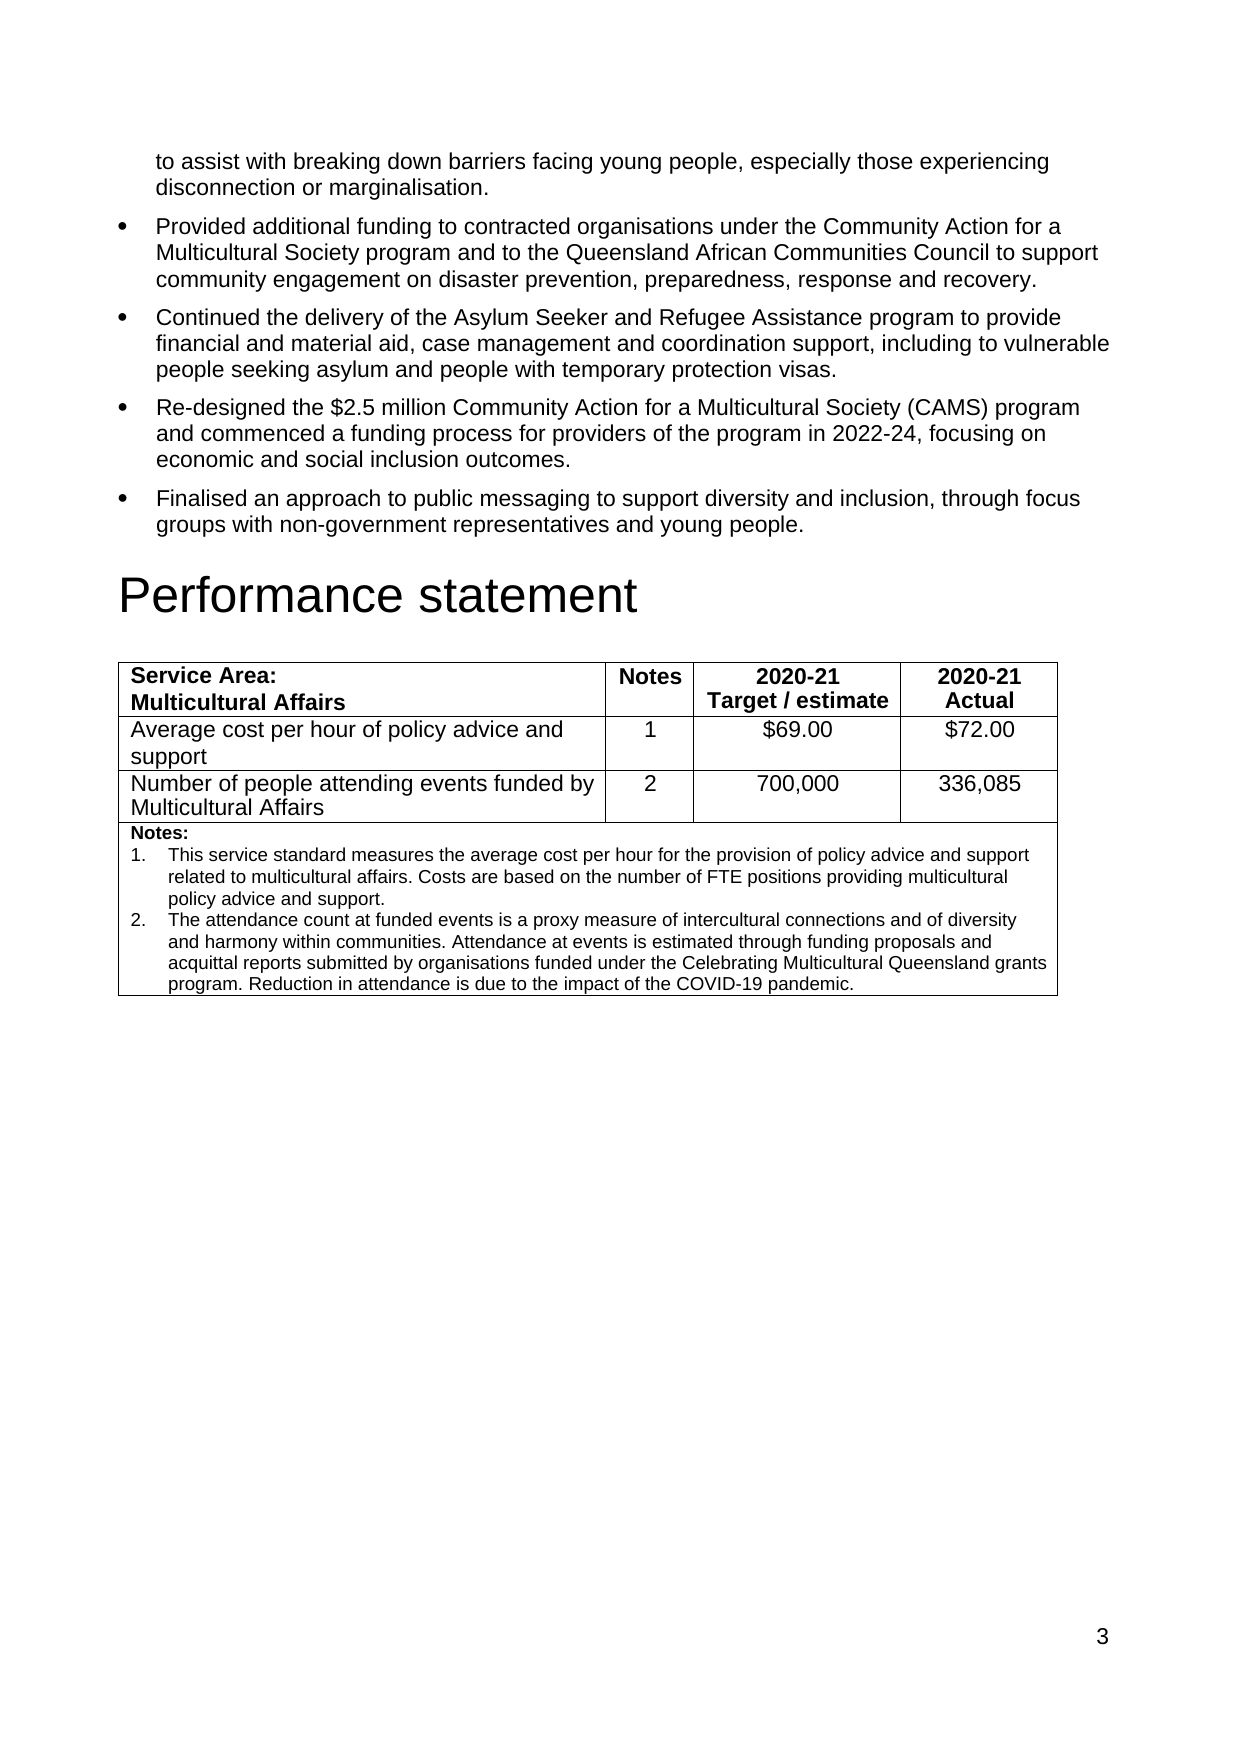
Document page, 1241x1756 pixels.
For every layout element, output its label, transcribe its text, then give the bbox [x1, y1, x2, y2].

list Re-designed the $2.5 million Community Action for a Multicultural Society (CAMS) program and commenced a funding process for providers of the program in 2022-24, focusing on economic and social inclusion outcomes. [118, 395, 1082, 472]
text Performance statement [118, 565, 1132, 623]
table_cell $69.00 [694, 717, 900, 769]
table_cell Number of people attending events funded by Multicultural Affairs [119, 771, 605, 822]
table_header 2020-21 Target / estimate [694, 663, 900, 716]
table_header Service Area: Multicultural Affairs [119, 663, 605, 716]
table_cell $72.00 [901, 717, 1057, 769]
table_cell 1 [606, 717, 693, 769]
table_cell 2 [606, 771, 693, 822]
list Provided additional funding to contracted organisations under the Community Action for a Multicultural Society program and to the Queensland African Communities Council to support community engagement on disaster prevention, preparedness, response and recovery. [118, 213, 1099, 292]
list Continued the delivery of the Asylum Seeker and Refugee Assistance program to provide financial and material aid, case management and coordination support, including to vulnerable people seeking asylum and people with temporary protection visas. [118, 304, 1111, 382]
table_header 2020-21 Actual [901, 663, 1057, 716]
text to assist with breaking down barriers facing young people, especially those experiencing disconnection or marginalisation. [155, 148, 1052, 200]
table_header Notes [606, 663, 693, 716]
table_cell 700,000 [694, 771, 900, 822]
table_cell Notes: This service standard measures the average cost per hour for the provision of policy advice and support related to multicultural affairs. Costs are based on the number of FTE positions providing multicultural policy advice and support. The attendance count at funded events is a proxy measure of intercultural connections and of diversity and harmony within communities. Attendance at events is estimated through funding proposals and acquittal reports submitted by organisations funded under the Celebrating Multicultural Queensland grants program. Reduction in attendance is due to the impact of the COVID-19 pandemic. [119, 823, 1057, 995]
table_cell 336,085 [901, 771, 1057, 822]
list Finalised an approach to public messaging to support diversity and inclusion, through focus groups with non-government representatives and young people. [118, 485, 1082, 537]
table_cell Average cost per hour of policy advice and support [119, 717, 605, 769]
